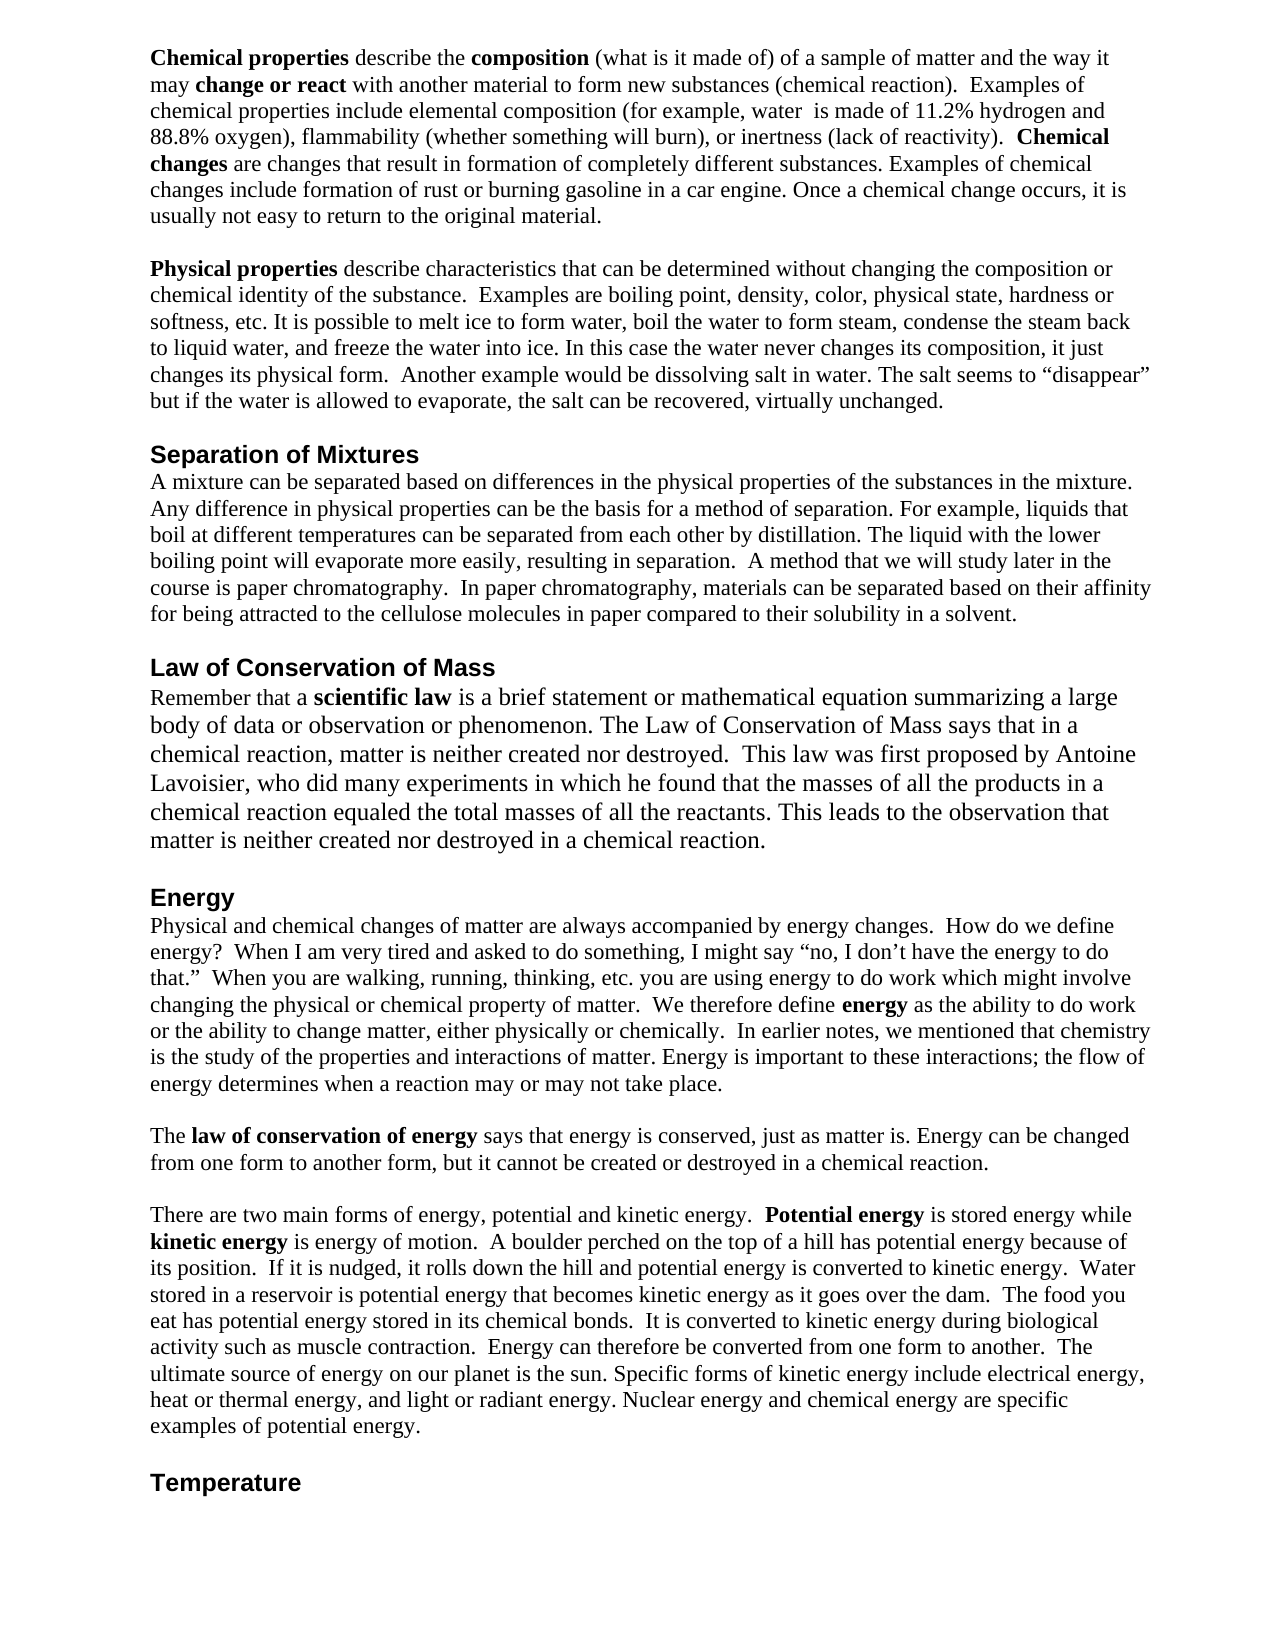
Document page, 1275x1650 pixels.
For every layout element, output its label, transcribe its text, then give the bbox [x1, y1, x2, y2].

text The law of conservation of energy says that energy is conserved, just as matter is. Energy can be changed from one form to another form, but it cannot be created or destroyed in a chemical reaction. [150, 1122, 1155, 1175]
text Temperature [150, 1467, 1155, 1496]
text There are two main forms of energy, potential and kinetic energy. Potential energy is stored energy while kinetic energy is energy of motion. A boulder perched on the top of a hill has potential energy because of its position. If it is nudged, it rolls down the hill and potential energy is converted to kinetic energy. Water stored in a reservoir is potential energy that becomes kinetic energy as it goes over the dam. The food you eat has potential energy stored in its chemical bonds. It is converted to kinetic energy during biological activity such as muscle contraction. Energy can therefore be converted from one form to another. The ultimate source of energy on our planet is the sun. Specific forms of kinetic energy include electrical energy, heat or thermal energy, and light or radiant energy. Nuclear energy and chemical energy are specific examples of potential energy. [150, 1175, 1155, 1467]
text Physical properties describe characteristics that can be determined without changing the composition or chemical identity of the substance. Examples are boiling point, density, color, physical state, hardness or softness, etc. It is possible to melt ice to form water, boil the water to form steam, condense the steam back to liquid water, and freeze the water into ice. In this case the water never changes its composition, it just changes its physical form. Another example would be dissolving salt in water. The salt seems to “disappear” but if the water is allowed to evaporate, the salt can be recovered, virtually unchanged. [150, 255, 1155, 413]
text Physical and chemical changes of matter are always accompanied by energy changes. How do we define energy? When I am very tired and asked to do something, I might say “no, I don’t have the energy to do that.” When you are walking, running, thinking, etc. you are using energy to do work which might involve changing the physical or chemical property of matter. We therefore define energy as the ability to do work or the ability to change matter, either physically or chemically. In earlier notes, we mentioned that chemistry is the study of the properties and interactions of matter. Energy is important to these interactions; the flow of energy determines when a reaction may or may not take place. [150, 912, 1155, 1096]
text Law of Conservation of Mass [150, 653, 1155, 682]
text Energy [150, 883, 1155, 912]
text Separation of Mixtures [150, 440, 1155, 468]
text Chemical properties describe the composition (what is it made of) of a sample of matter and the way it may change or react with another material to form new substances (chemical reaction). Examples of chemical properties include elemental composition (for example, water is made of 11.2% hydrogen and 88.8% oxygen), flammability (whether something will burn), or inertness (lack of reactivity). Chemical changes are changes that result in formation of completely different substances. Examples of chemical changes include formation of rust or burning gasoline in a car engine. Once a chemical change occurs, it is usually not easy to return to the original material. [150, 44, 1155, 229]
text Remember that a scientific law is a brief statement or mathematical equation summarizing a large body of data or observation or phenomenon. The Law of Conservation of Mass says that in a chemical reaction, matter is neither created nor destroyed. This law was first proposed by Antoine Lavoisier, who did many experiments in which he found that the masses of all the products in a chemical reaction equaled the total masses of all the reactants. This leads to the observation that matter is neither created nor destroyed in a chemical reaction. [150, 682, 1155, 883]
text A mixture can be separated based on differences in the physical properties of the substances in the mixture. Any difference in physical properties can be the basis for a method of separation. For example, liquids that boil at different temperatures can be separated from each other by distillation. The liquid with the lower boiling point will evaporate more easily, resulting in separation. A method that we will study later in the course is paper chromatography. In paper chromatography, materials can be separated based on their affinity for being attracted to the cellulose molecules in paper compared to their solubility in a solvent. [150, 468, 1155, 627]
